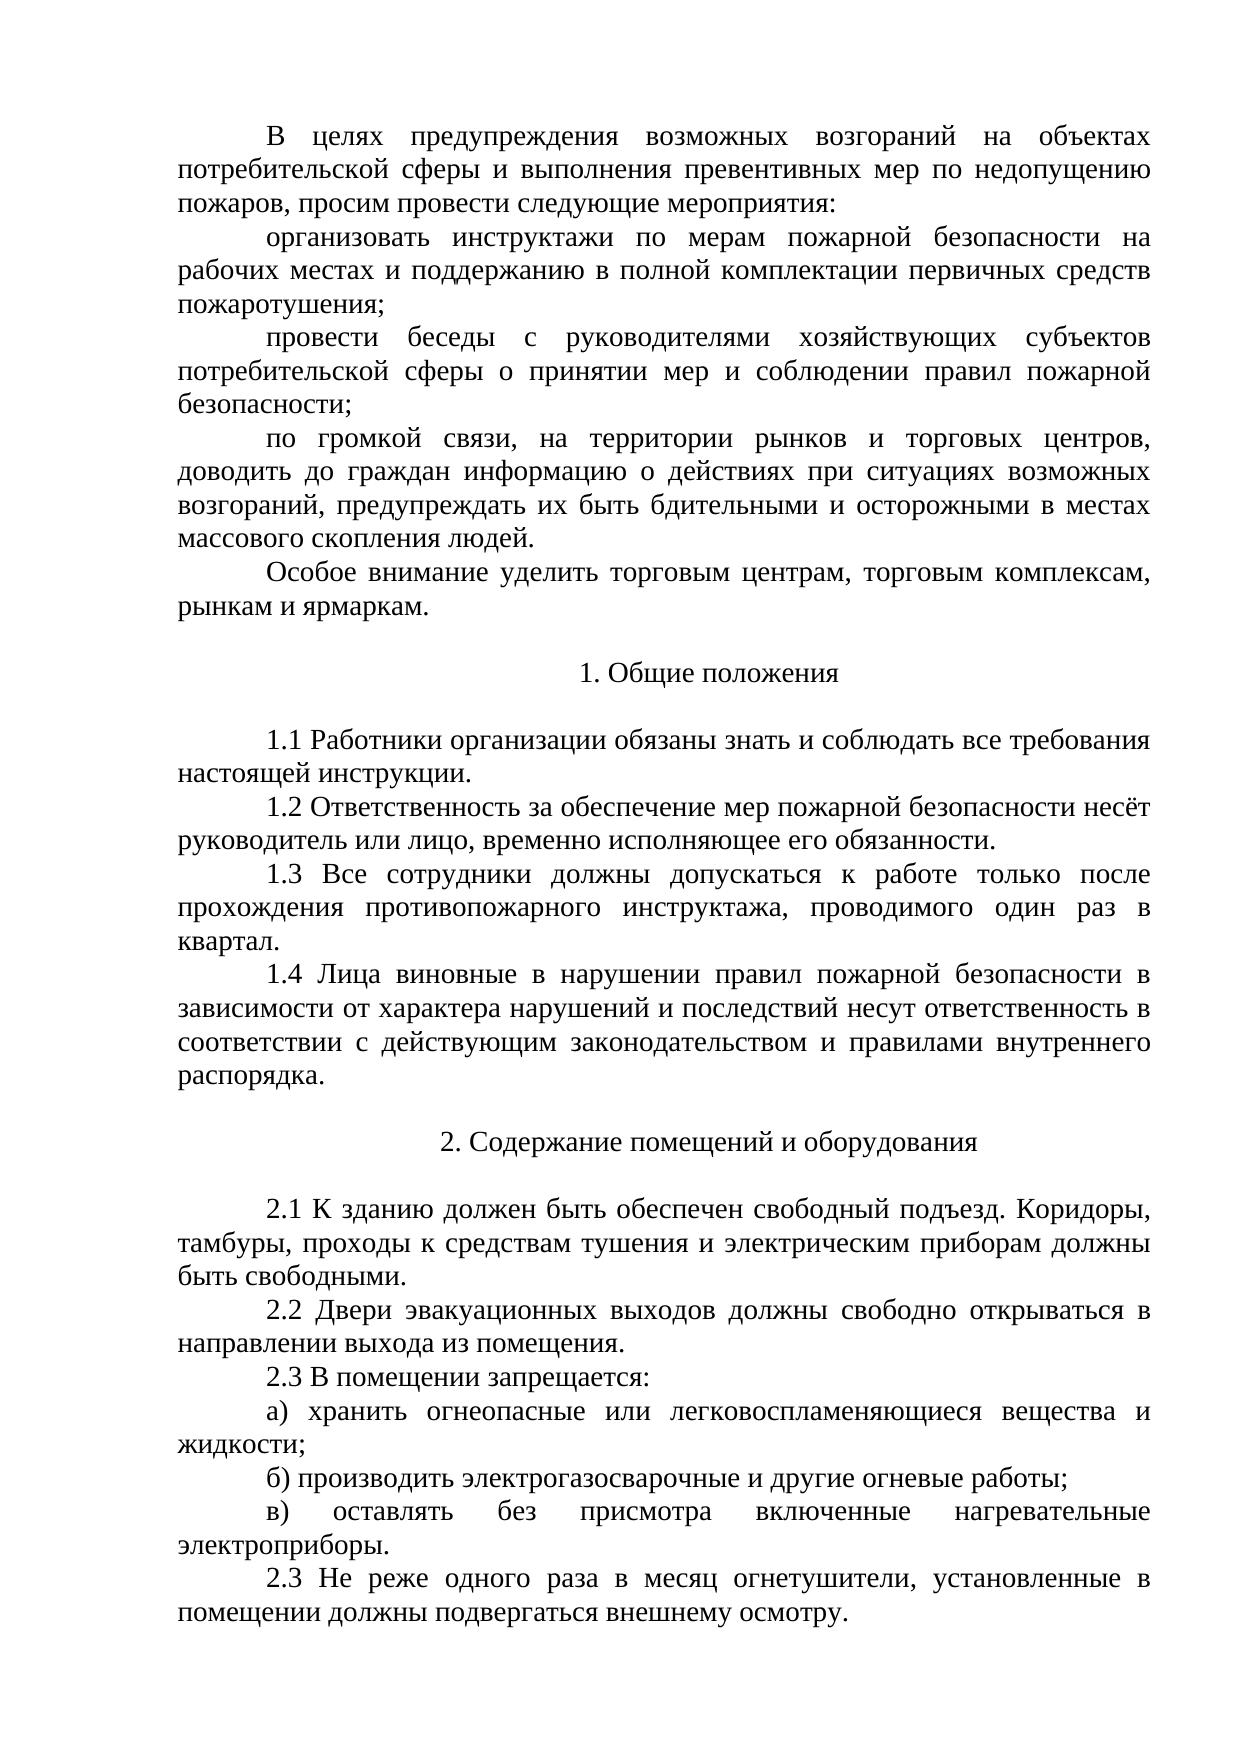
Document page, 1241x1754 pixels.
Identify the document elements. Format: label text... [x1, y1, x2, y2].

text провести беседы с руководителями хозяйствующих субъектов потребительской сферы о принятии мер и соблюдении правил пожарной безопасности; [177, 319, 1152, 420]
text организовать инструктажи по мерам пожарной безопасности на рабочих местах и поддержанию в полной комплектации первичных средств пожаротушения; [177, 219, 1152, 319]
text Особое внимание уделить торговым центрам, торговым комплексам, рынкам и ярмаркам. [177, 554, 1152, 621]
text 1.4 Лица виновные в нарушении правил пожарной безопасности в зависимости от характера нарушений и последствий несут ответственность в соответствии с действующим законодательством и правилами внутреннего распорядка. [177, 957, 1152, 1091]
text 2. Содержание помещений и оборудования [177, 1124, 1152, 1158]
text а) хранить огнеопасные или легковоспламеняющиеся вещества и жидкости; [177, 1393, 1152, 1460]
text по громкой связи, на территории рынков и торговых центров, доводить до граждан информацию о действиях при ситуациях возможных возгораний, предупреждать их быть бдительными и осторожными в местах массового скопления людей. [177, 420, 1152, 554]
text 2.3 Не реже одного раза в месяц огнетушители, установленные в помещении должны подвергаться внешнему осмотру. [177, 1560, 1152, 1627]
text 2.3 В помещении запрещается: [177, 1359, 1152, 1393]
text 1.2 Ответственность за обеспечение мер пожарной безопасности несёт руководитель или лицо, временно исполняющее его обязанности. [177, 789, 1152, 856]
text в) оставлять без присмотра включенные нагревательные электроприборы. [177, 1493, 1152, 1560]
text В целях предупреждения возможных возгораний на объектах потребительской сферы и выполнения превентивных мер по недопущению пожаров, просим провести следующие мероприятия: [177, 118, 1152, 219]
text 2.1 К зданию должен быть обеспечен свободный подъезд. Коридоры, тамбуры, проходы к средствам тушения и электрическим приборам должны быть свободными. [177, 1191, 1152, 1292]
text б) производить электрогазосварочные и другие огневые работы; [177, 1460, 1152, 1493]
text 2.2 Двери эвакуационных выходов должны свободно открываться в направлении выхода из помещения. [177, 1292, 1152, 1359]
text 1. Общие положения [177, 655, 1152, 688]
text 1.1 Работники организации обязаны знать и соблюдать все требования настоящей инструкции. [177, 722, 1152, 789]
text 1.3 Все сотрудники должны допускаться к работе только после прохождения противопожарного инструктажа, проводимого один раз в квартал. [177, 856, 1152, 957]
